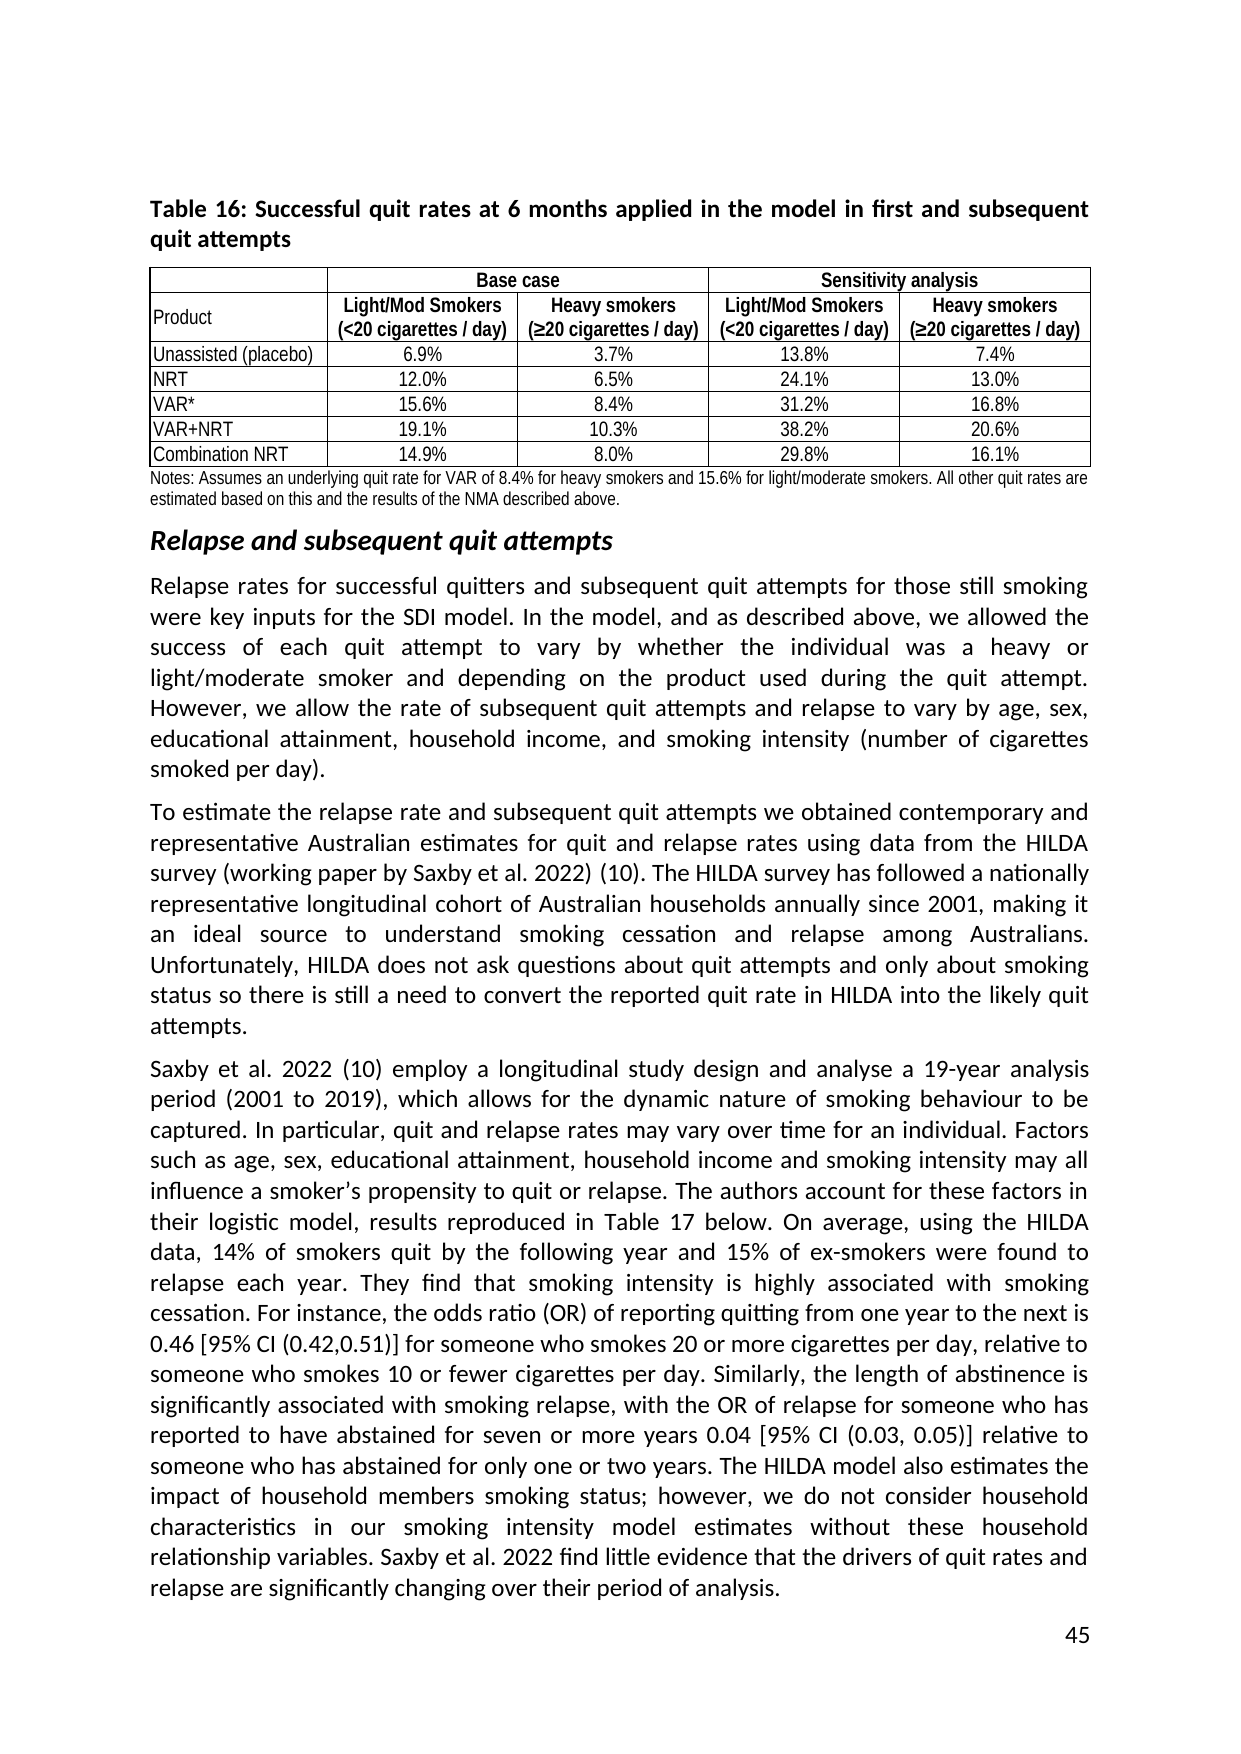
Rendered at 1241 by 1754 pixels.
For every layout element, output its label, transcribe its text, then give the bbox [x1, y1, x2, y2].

table_cell 6.9% [328, 342, 517, 366]
table_cell 15.6% [328, 392, 517, 416]
table_cell 3.7% [518, 342, 708, 366]
text Relapse rates for successful quitters and subsequent quit attempts for those still smoking were key inputs for the SDI model. In the model, and as described above, we allowed the success of each quit attempt to vary by whether the individual was a heavy or light/moderate smoker and depending on the product used during the quit attempt. However, we allow the rate of subsequent quit attempts and relapse to vary by age, sex, educational attainment, household income, and smoking intensity (number of cigarettes smoked per day). [150, 570, 1090, 784]
table_cell 29.8% [709, 442, 899, 466]
table_cell NRT [151, 367, 327, 391]
table_cell 38.2% [709, 417, 899, 441]
table_cell 12.0% [328, 367, 517, 391]
table_cell Product [151, 293, 327, 341]
table_cell 31.2% [709, 392, 899, 416]
table_cell 19.1% [328, 417, 517, 441]
table_cell 24.1% [709, 367, 899, 391]
text Table 16: Successful quit rates at 6 months applied in the model in first and subsequent quit attempts [150, 193, 1090, 254]
table_cell Heavy smokers (≥20 cigarettes / day) [900, 293, 1090, 341]
table_cell 13.8% [709, 342, 899, 366]
table_cell 13.0% [900, 367, 1090, 391]
table_cell 16.1% [900, 442, 1090, 466]
table_cell 8.0% [518, 442, 708, 466]
table_cell Combination NRT [151, 442, 327, 466]
table_cell 20.6% [900, 417, 1090, 441]
table_header Base case [328, 268, 708, 292]
table_cell Heavy smokers (≥20 cigarettes / day) [518, 293, 708, 341]
table_cell 7.4% [900, 342, 1090, 366]
table_cell 14.9% [328, 442, 517, 466]
text Notes: Assumes an underlying quit rate for VAR of 8.4% for heavy smokers and 15.6% for light/moderate smokers. All other quit rates are estimated based on this and the results of the NMA described above. [150, 467, 1090, 510]
table_cell Unassisted (placebo) [151, 342, 327, 366]
table_cell VAR* [151, 392, 327, 416]
table_cell 8.4% [518, 392, 708, 416]
table_cell Light/Mod Smokers (<20 cigarettes / day) [709, 293, 899, 341]
table_header [151, 268, 327, 292]
text To estimate the relapse rate and subsequent quit attempts we obtained contemporary and representative Australian estimates for quit and relapse rates using data from the HILDA survey (working paper by Saxby et al. 2022) (10). The HILDA survey has followed a nationally representative longitudinal cohort of Australian households annually since 2001, making it an ideal source to understand smoking cessation and relapse among Australians. Unfortunately, HILDA does not ask questions about quit attempts and only about smoking status so there is still a need to convert the reported quit rate in HILDA into the likely quit attempts. [150, 796, 1090, 1041]
table_cell 10.3% [518, 417, 708, 441]
subtitle Relapse and subsequent quit attempts [150, 522, 1090, 558]
table_header Sensitivity analysis [709, 268, 1090, 292]
table_cell Light/Mod Smokers (<20 cigarettes / day) [328, 293, 517, 341]
table_cell 6.5% [518, 367, 708, 391]
text Saxby et al. 2022 (10) employ a longitudinal study design and analyse a 19-year analysis period (2001 to 2019), which allows for the dynamic nature of smoking behaviour to be captured. In particular, quit and relapse rates may vary over time for an individual. Factors such as age, sex, educational attainment, household income and smoking intensity may all influence a smoker’s propensity to quit or relapse. The authors account for these factors in their logistic model, results reproduced in Table 17 below. On average, using the HILDA data, 14% of smokers quit by the following year and 15% of ex-smokers were found to relapse each year. They find that smoking intensity is highly associated with smoking cessation. For instance, the odds ratio (OR) of reporting quitting from one year to the next is 0.46 [95% CI (0.42,0.51)] for someone who smokes 20 or more cigarettes per day, relative to someone who smokes 10 or fewer cigarettes per day. Similarly, the length of abstinence is significantly associated with smoking relapse, with the OR of relapse for someone who has reported to have abstained for seven or more years 0.04 [95% CI (0.03, 0.05)] relative to someone who has abstained for only one or two years. The HILDA model also estimates the impact of household members smoking status; however, we do not consider household characteristics in our smoking intensity model estimates without these household relationship variables. Saxby et al. 2022 find little evidence that the drivers of quit rates and relapse are significantly changing over their period of analysis. [150, 1053, 1090, 1602]
table_cell VAR+NRT [151, 417, 327, 441]
table_cell 16.8% [900, 392, 1090, 416]
